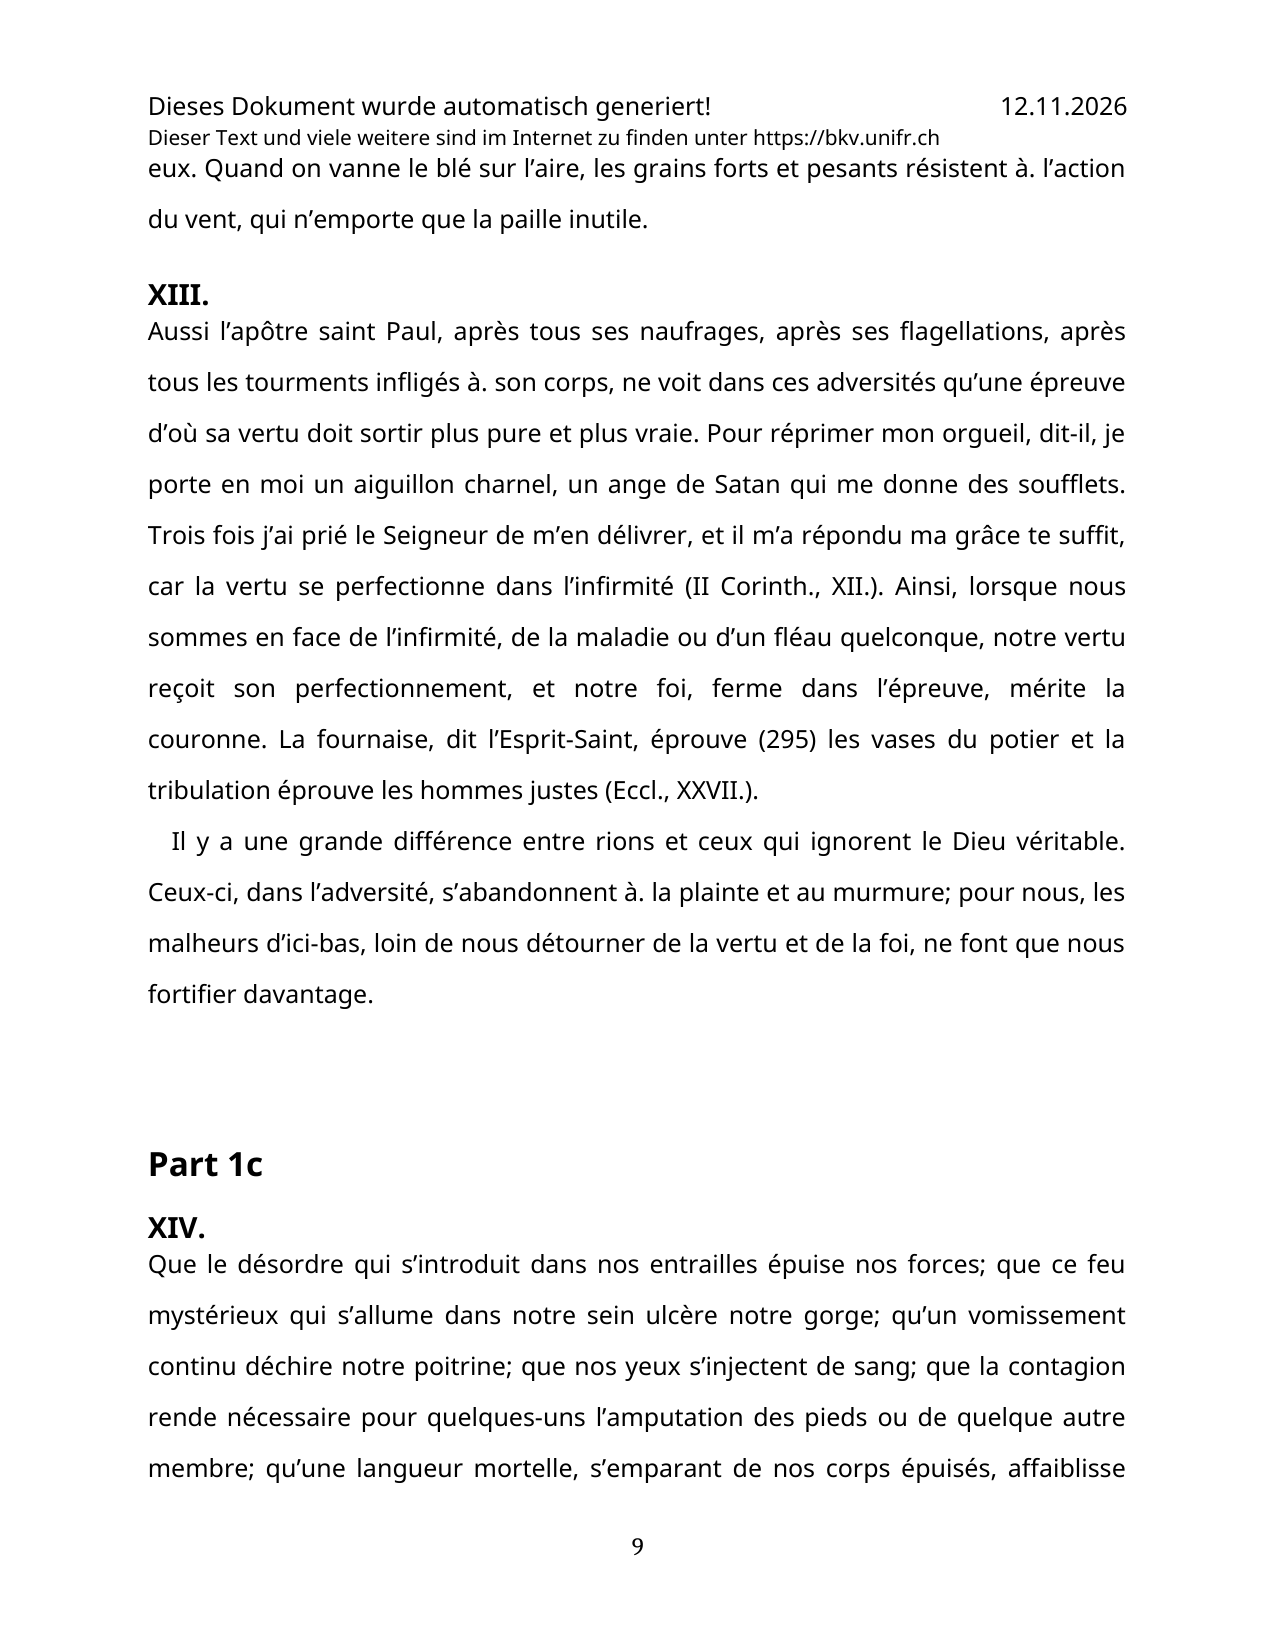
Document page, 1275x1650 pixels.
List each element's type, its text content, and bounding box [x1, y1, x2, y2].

subtitle XIII. [148, 274, 1127, 314]
subtitle XIV. [148, 1207, 1127, 1247]
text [148, 1247, 1127, 1485]
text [148, 151, 1127, 236]
subtitle Part 1c [148, 1141, 1127, 1186]
text Aussi l’apôtre saint Paul, après tous ses naufrages, après ses flagellations, après tous les tourments infligés à. son corps, ne voit dans ces adversités qu’une épreuve d’où sa vertu doit sortir plus pure et plus vraie. Pour réprimer mon orgueil, dit-il, je porte en moi un aiguillon charnel, un ange de Satan qui me donne des soufflets. Trois fois j’ai prié le Seigneur de m’en délivrer, et il m’a répondu ma grâce te suffit, car la vertu se perfectionne dans l’infirmité (II Corinth., XII.). Ainsi, lorsque nous sommes en face de l’infirmité, de la maladie ou d’un fléau quelconque, notre vertu reçoit son perfectionnement, et notre foi, ferme dans l’épreuve, mérite la couronne. La fournaise, dit l’Esprit-Saint, éprouve (295) les vases du potier et la tribulation éprouve les hommes justes (Eccl., XXVII.). [148, 314, 1127, 807]
text Il y a une grande différence entre rions et ceux qui ignorent le Dieu véritable. Ceux-ci, dans l’adversité, s’abandonnent à. la plainte et au murmure; pour nous, les malheurs d’ici-bas, loin de nous détourner de la vertu et de la foi, ne font que nous fortifier davantage. [148, 824, 1127, 1011]
